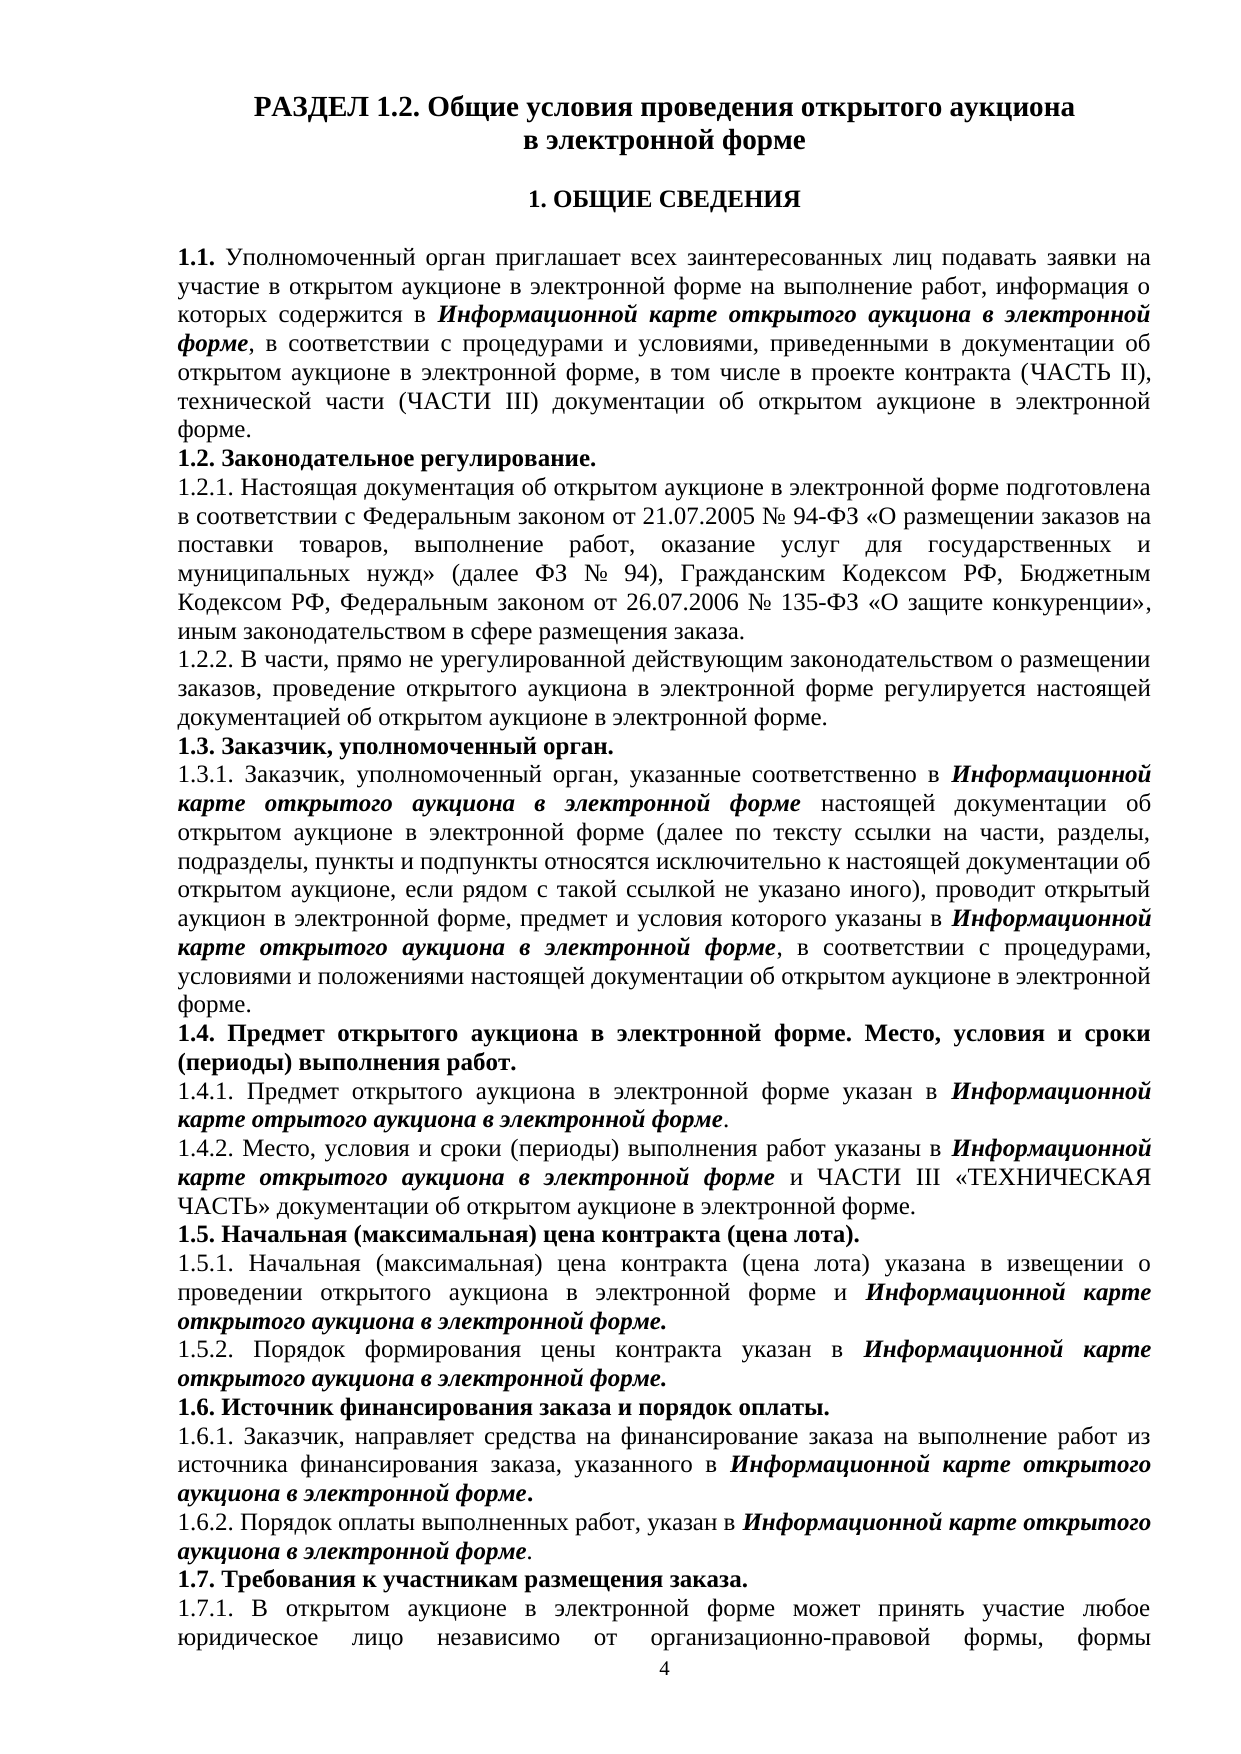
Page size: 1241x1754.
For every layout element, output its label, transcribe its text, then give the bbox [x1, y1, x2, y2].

text 1.6.1. Заказчик, направляет средства на финансирование заказа на выполнение работ из источника финансирования заказа, указанного в Информационной карте открытого аукциона в электронной форме. [177, 1421, 1152, 1507]
text 1.7. Требования к участникам размещения заказа. [177, 1564, 1152, 1593]
text 1.1. Уполномоченный орган приглашает всех заинтересованных лиц подавать заявки на участие в открытом аукционе в электронной форме на выполнение работ, информация о которых содержится в Информационной карте открытого аукциона в электронной форме, в соответствии с процедурами и условиями, приведенными в документации об открытом аукционе в электронной форме, в том числе в проекте контракта (Часть II), технической части (Части III) документации об открытом аукционе в электронной форме. [177, 242, 1152, 443]
text 1.5.2. Порядок формирования цены контракта указан в Информационной карте открытого аукциона в электронной форме. [177, 1334, 1152, 1392]
text 1.2.2. В части, прямо не урегулированной действующим законодательством о размещении заказов, проведение открытого аукциона в электронной форме регулируется настоящей документацией об открытом аукционе в электронной форме. [177, 644, 1152, 731]
text РАЗДЕЛ 1.2. Общие условия проведения открытого аукциона [177, 89, 1152, 122]
text 1.5.1. Начальная (максимальная) цена контракта (цена лота) указана в извещении о проведении открытого аукциона в электронной форме и Информационной карте открытого аукциона в электронной форме. [177, 1248, 1152, 1334]
text 1.4. Предмет открытого аукциона в электронной форме. Место, условия и сроки (периоды) выполнения работ. [177, 1018, 1152, 1076]
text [177, 1593, 1152, 1651]
text 1.3. Заказчик, уполномоченный орган. [177, 731, 1152, 759]
text 1.4.2. Место, условия и сроки (периоды) выполнения работ указаны в Информационной карте открытого аукциона в электронной форме и ЧАСТИ III «ТЕХНИЧЕСКАЯ ЧАСТЬ» документации об открытом аукционе в электронной форме. [177, 1133, 1152, 1219]
text 1.2.1. Настоящая документация об открытом аукционе в электронной форме подготовлена в соответствии с Федеральным законом от 21.07.2005 № 94-ФЗ «О размещении заказов на поставки товаров, выполнение работ, оказание услуг для государственных и муниципальных нужд» (далее ФЗ № 94), Гражданским Кодексом РФ, Бюджетным Кодексом РФ, Федеральным законом от 26.07.2006 № 135-ФЗ «О защите конкуренции», иным законодательством в сфере размещения заказа. [177, 472, 1152, 644]
text 1.5. Начальная (максимальная) цена контракта (цена лота). [177, 1219, 1152, 1248]
text 1.6.2. Порядок оплаты выполненных работ, указан в Информационной карте открытого аукциона в электронной форме. [177, 1507, 1152, 1564]
text 1. ОБЩИЕ СВЕДЕНИЯ [177, 184, 1152, 213]
text 1.2. Законодательное регулирование. [177, 443, 1152, 472]
text 1.4.1. Предмет открытого аукциона в электронной форме указан в Информационной карте отрытого аукциона в электронной форме. [177, 1076, 1152, 1133]
text 1.3.1. Заказчик, уполномоченный орган, указанные соответственно в Информационной карте открытого аукциона в электронной форме настоящей документации об открытом аукционе в электронной форме (далее по тексту ссылки на части, разделы, подразделы, пункты и подпункты относятся исключительно к настоящей документации об открытом аукционе, если рядом с такой ссылкой не указано иного), проводит открытый аукцион в электронной форме, предмет и условия которого указаны в Информационной карте открытого аукциона в электронной форме, в соответствии с процедурами, условиями и положениями настоящей документации об открытом аукционе в электронной форме. [177, 759, 1152, 1018]
text 1.6. Источник финансирования заказа и порядок оплаты. [177, 1392, 1152, 1421]
text в электронной форме [177, 122, 1152, 156]
